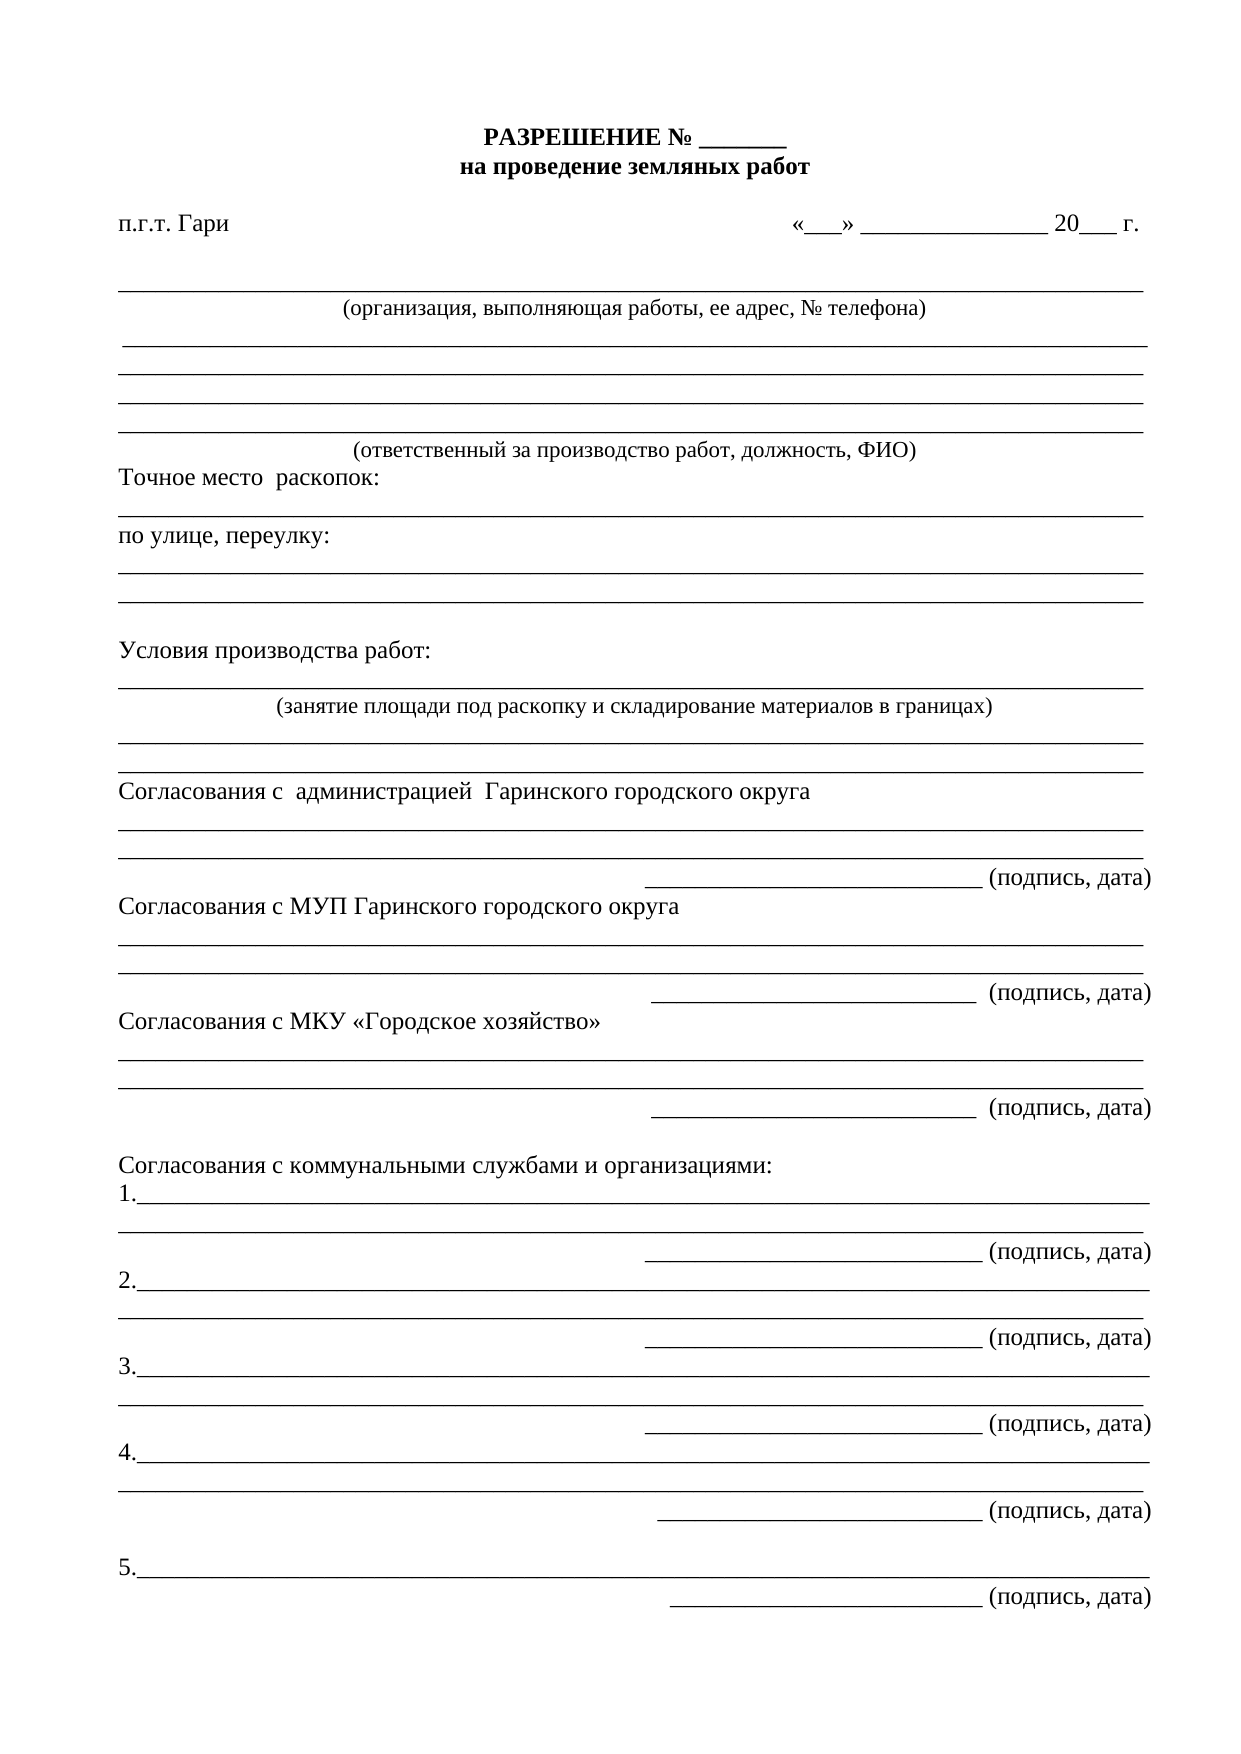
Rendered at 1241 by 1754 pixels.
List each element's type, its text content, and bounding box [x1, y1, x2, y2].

text 3.___________________________________________________________________________________________________________________________________________________________________ [118, 1351, 1152, 1408]
text (ответственный за производство работ, должность, ФИО) [118, 436, 1152, 462]
text __________________________________________________________________________________ [118, 266, 1152, 294]
text Точное место раскопок: __________________________________________________________________________________ [118, 462, 1152, 520]
text __________________________ (подпись, дата) [118, 1092, 1152, 1121]
text по улице, переулку: __________________________________________________________________________________ [118, 520, 1152, 577]
text 5._________________________________________________________________________________ [118, 1552, 1152, 1581]
text (занятие площади под раскопку и складирование материалов в границах) [118, 692, 1152, 718]
text __________________________ (подпись, дата) [118, 977, 1152, 1006]
text __________________________________________________________________________________ [118, 349, 1152, 378]
text п.г.т. Гари «___» _______________ 20___ г. [118, 208, 1152, 237]
text Согласования с МКУ «Городское хозяйство» [118, 1006, 1152, 1035]
text __________________________________________________________________________________ [118, 321, 1152, 349]
text на проведение земляных работ [118, 151, 1152, 179]
text ____________________________________________________________________________________________________________________________________________________________________ [118, 378, 1152, 436]
text РАЗРЕШЕНИЕ № _______ [118, 122, 1152, 151]
text __________________________________________________________________________________ [118, 747, 1152, 776]
text __________________________________________________________________________________ [118, 1293, 1152, 1322]
text Согласования с коммунальными службами и организациями: [118, 1150, 1152, 1178]
text (организация, выполняющая работы, ее адрес, № телефона) [118, 294, 1152, 321]
text ___________________________ (подпись, дата) [118, 1236, 1152, 1265]
text __________________________________________________________________________________ [118, 805, 1152, 833]
text Условия производства работ: __________________________________________________________________________________ [118, 635, 1152, 692]
text ___________________________ (подпись, дата) [118, 1322, 1152, 1351]
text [118, 1581, 1152, 1610]
text ___________________________ (подпись, дата) [118, 1408, 1152, 1437]
text ____________________________________________________________________________________________________________________________________________________________________ [118, 920, 1152, 977]
text Согласования с администрацией Гаринского городского округа [118, 776, 1152, 805]
text 2._________________________________________________________________________________ [118, 1265, 1152, 1293]
text __________________________ (подпись, дата) [118, 1495, 1152, 1523]
text 1.___________________________________________________________________________________________________________________________________________________________________ [118, 1178, 1152, 1236]
text __________________________________________________________________________________ [118, 833, 1152, 862]
text __________________________________________________________________________________ [118, 577, 1152, 606]
text __________________________________________________________________________________ [118, 718, 1152, 747]
text ____________________________________________________________________________________________________________________________________________________________________ [118, 1035, 1152, 1092]
text 4.___________________________________________________________________________________________________________________________________________________________________ [118, 1437, 1152, 1495]
text ___________________________ (подпись, дата) [118, 862, 1152, 891]
text Согласования с МУП Гаринского городского округа [118, 891, 1152, 920]
